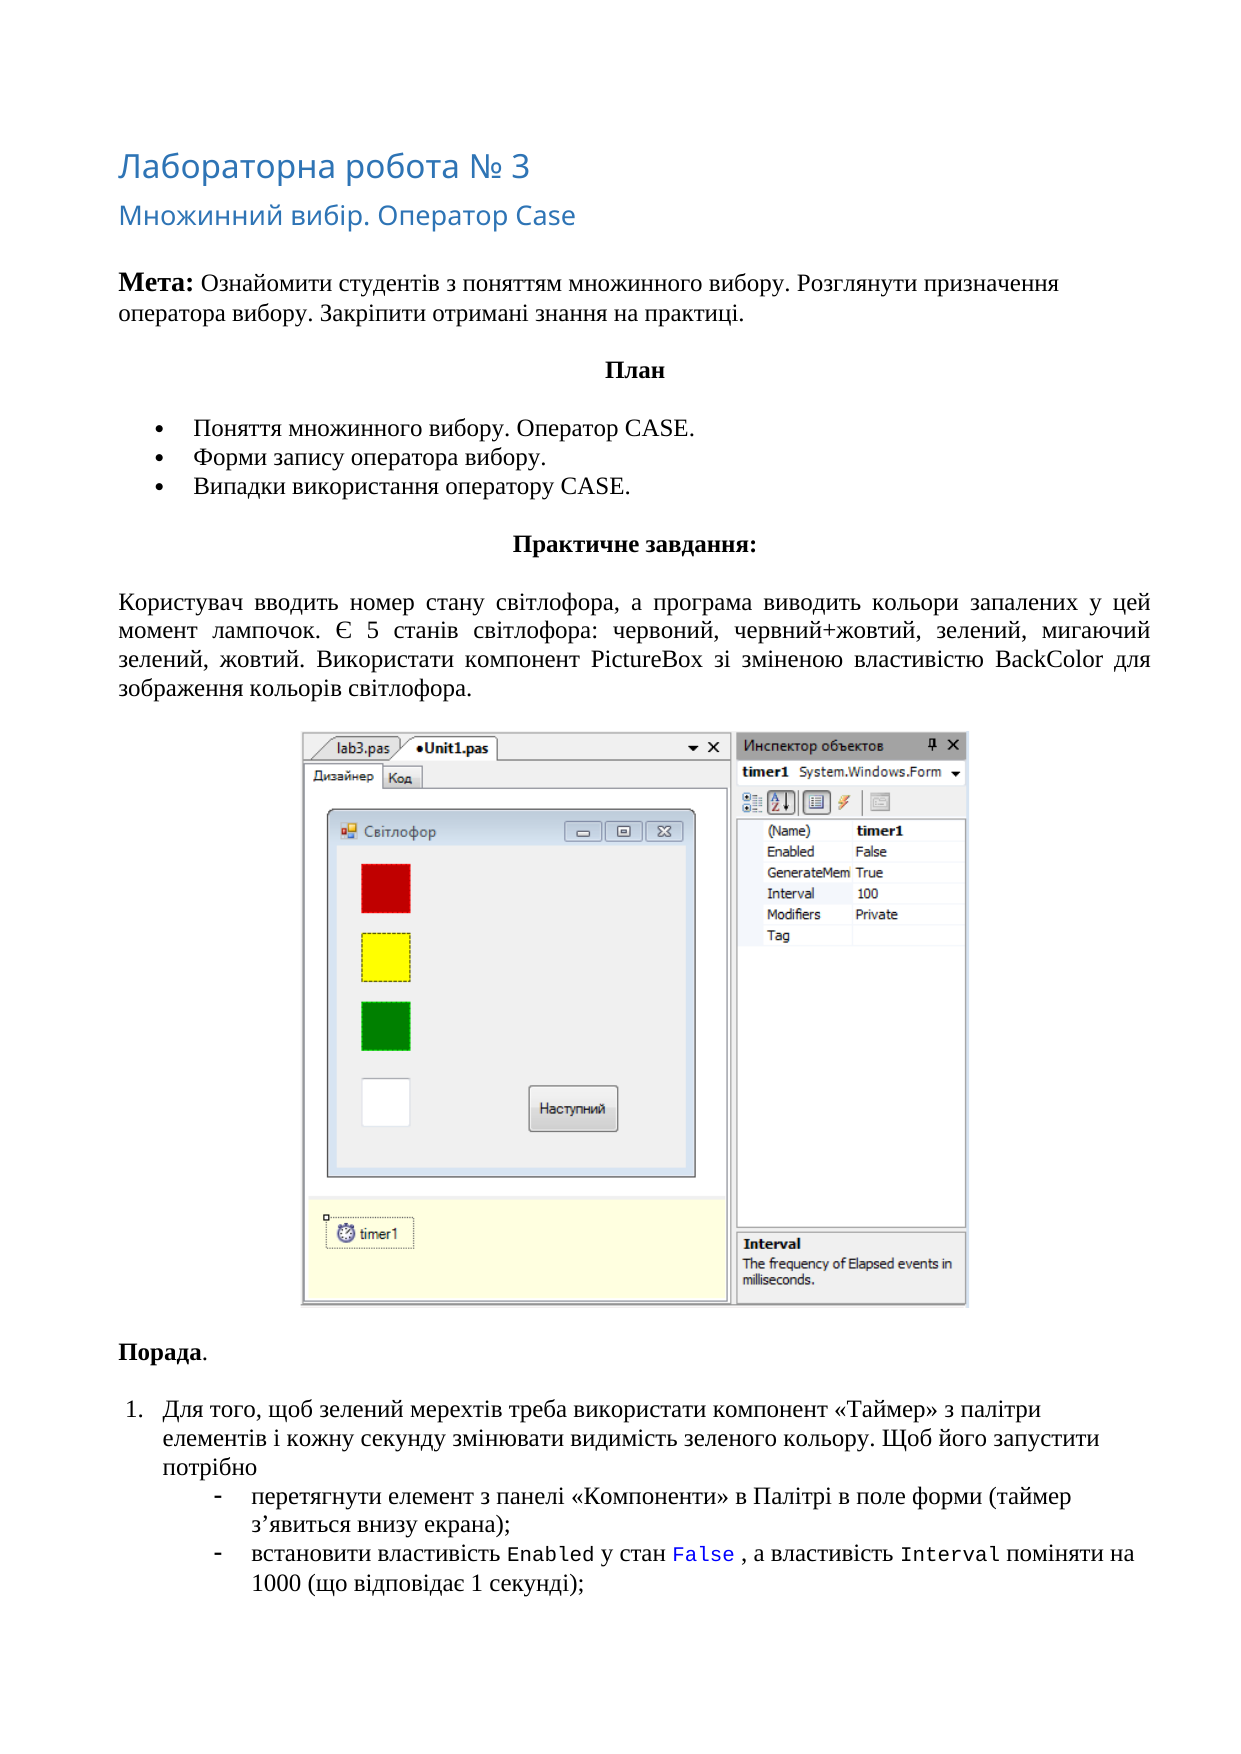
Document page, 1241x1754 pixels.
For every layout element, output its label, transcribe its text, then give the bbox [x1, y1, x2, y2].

subtitle Множинний вибір. Оператор Сase [118, 196, 1152, 233]
list перетягнути елемент з панелі «Компоненти» в Палітрі в поле форми (таймер з’явиться внизу екрана); [213, 1481, 1152, 1538]
picture [300, 731, 970, 1308]
list Форми запису оператора вибору. [156, 442, 1152, 471]
text Мета: Ознайомити студентів з поняттям множинного вибору. Розглянути призначення оператора вибору. Закріпити отримані знання на практиці. [118, 265, 1152, 326]
subtitle Лабораторна робота № 3 [118, 143, 1152, 188]
text Практичне завдання: [118, 529, 1152, 558]
text Порада. [118, 1337, 1152, 1365]
text Користувач вводить номер стану світлофора, а програма виводить кольори запалених у цей момент лампочок. Є 5 станів світлофора: червоний, червний+жовтий, зелений, мигаючий зелений, жовтий. Використати компонент PictureBox зі зміненою властивістю BackColor для зображення кольорів світлофора. [118, 587, 1152, 702]
text План [118, 356, 1152, 384]
list Поняття множинного вибору. Оператор CASE. [156, 413, 1152, 442]
list Для того, щоб зелений мерехтів треба використати компонент «Таймер» з палітри елементів і кожну секунду змінювати видимість зеленого кольору. Щоб його запустити потрібно [125, 1394, 1152, 1481]
list Випадки використання оператору CASE. [156, 471, 1152, 500]
list встановити властивість Enabled у стан False , а властивість Interval поміняти на 1000 (що відповідає 1 секунді); [213, 1538, 1152, 1597]
